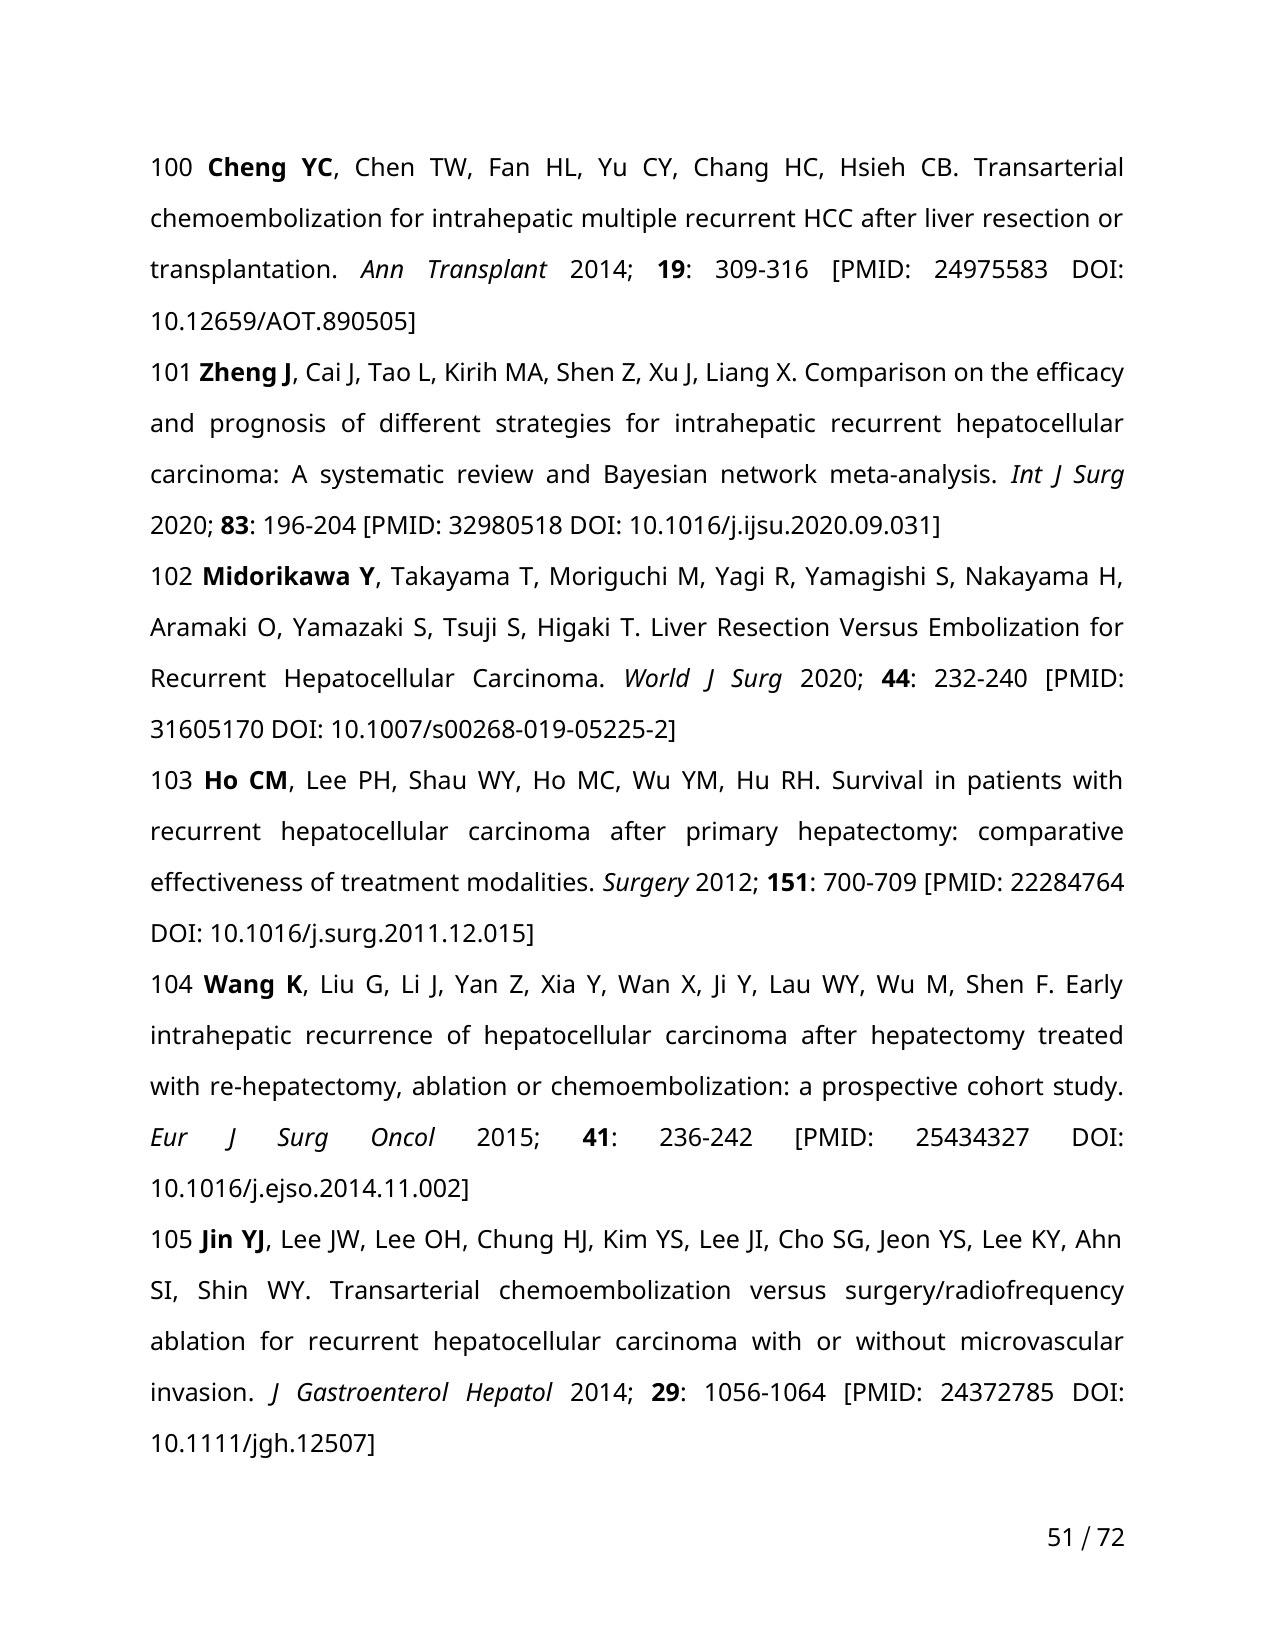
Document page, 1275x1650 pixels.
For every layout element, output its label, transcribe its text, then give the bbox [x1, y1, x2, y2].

text 103 Ho CM, Lee PH, Shau WY, Ho MC, Wu YM, Hu RH. Survival in patients with recurrent hepatocellular carcinoma after primary hepatectomy: comparative effectiveness of treatment modalities. Surgery 2012; 151: 700-709 [PMID: 22284764 DOI: 10.1016/j.surg.2011.12.015] [150, 762, 1125, 950]
text 102 Midorikawa Y, Takayama T, Moriguchi M, Yagi R, Yamagishi S, Nakayama H, Aramaki O, Yamazaki S, Tsuji S, Higaki T. Liver Resection Versus Embolization for Recurrent Hepatocellular Carcinoma. World J Surg 2020; 44: 232-240 [PMID: 31605170 DOI: 10.1007/s00268-019-05225-2] [150, 558, 1125, 746]
text 105 Jin YJ, Lee JW, Lee OH, Chung HJ, Kim YS, Lee JI, Cho SG, Jeon YS, Lee KY, Ahn SI, Shin WY. Transarterial chemoembolization versus surgery/radiofrequency ablation for recurrent hepatocellular carcinoma with or without microvascular invasion. J Gastroenterol Hepatol 2014; 29: 1056-1064 [PMID: 24372785 DOI: 10.1111/jgh.12507] [150, 1222, 1125, 1460]
text 104 Wang K, Liu G, Li J, Yan Z, Xia Y, Wan X, Ji Y, Lau WY, Wu M, Shen F. Early intrahepatic recurrence of hepatocellular carcinoma after hepatectomy treated with re-hepatectomy, ablation or chemoembolization: a prospective cohort study. Eur J Surg Oncol 2015; 41: 236-242 [PMID: 25434327 DOI: 10.1016/j.ejso.2014.11.002] [150, 967, 1125, 1205]
text 100 Cheng YC, Chen TW, Fan HL, Yu CY, Chang HC, Hsieh CB. Transarterial chemoembolization for intrahepatic multiple recurrent HCC after liver resection or transplantation. Ann Transplant 2014; 19: 309-316 [PMID: 24975583 DOI: 10.12659/AOT.890505] [150, 150, 1125, 337]
text 101 Zheng J, Cai J, Tao L, Kirih MA, Shen Z, Xu J, Liang X. Comparison on the efficacy and prognosis of different strategies for intrahepatic recurrent hepatocellular carcinoma: A systematic review and Bayesian network meta-analysis. Int J Surg 2020; 83: 196-204 [PMID: 32980518 DOI: 10.1016/j.ijsu.2020.09.031] [150, 354, 1125, 541]
